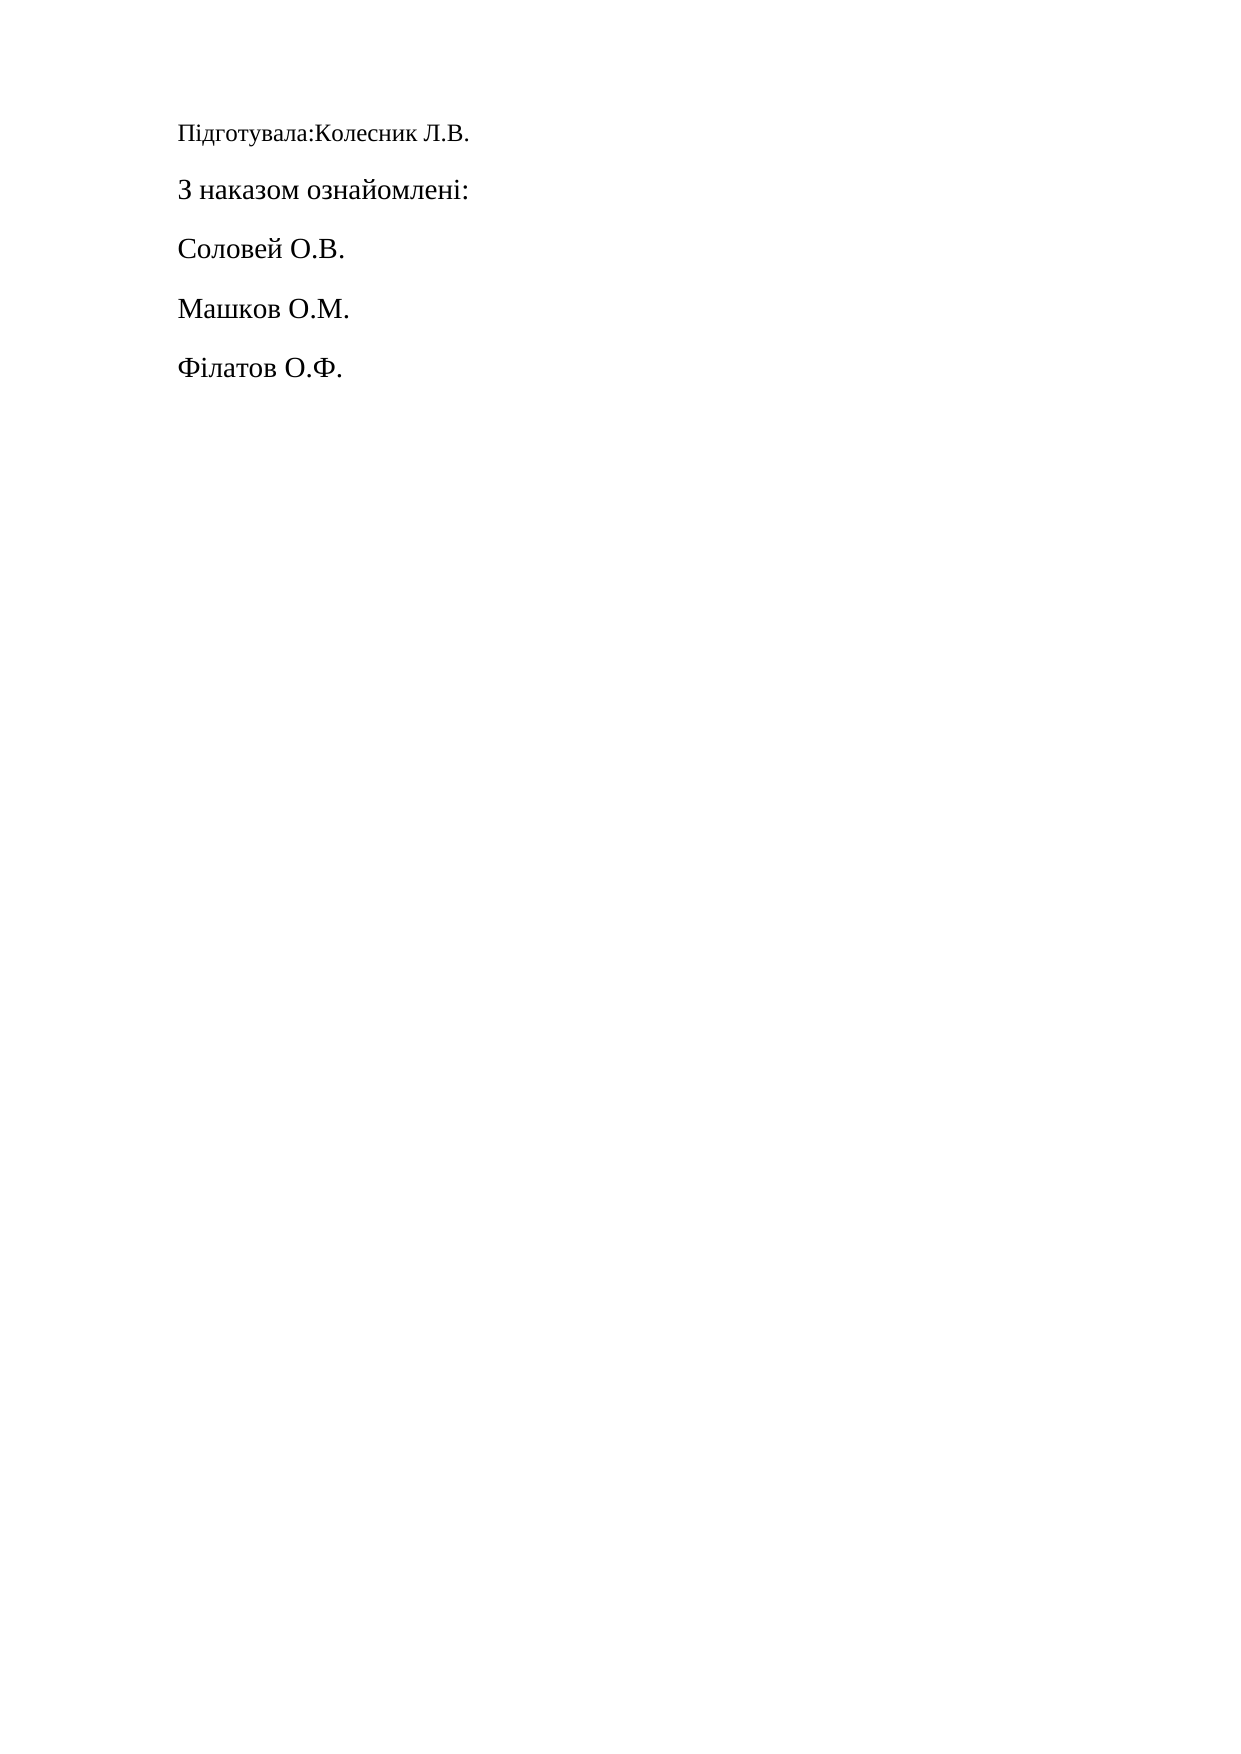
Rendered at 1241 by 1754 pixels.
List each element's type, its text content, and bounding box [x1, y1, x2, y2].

text Соловей О.В. [177, 231, 1152, 265]
text Філатов О.Ф. [177, 350, 1152, 384]
text Машков О.М. [177, 291, 1152, 324]
text Підготувала:Колесник Л.В. [177, 118, 1152, 147]
text З наказом ознайомлені: [177, 172, 1152, 206]
